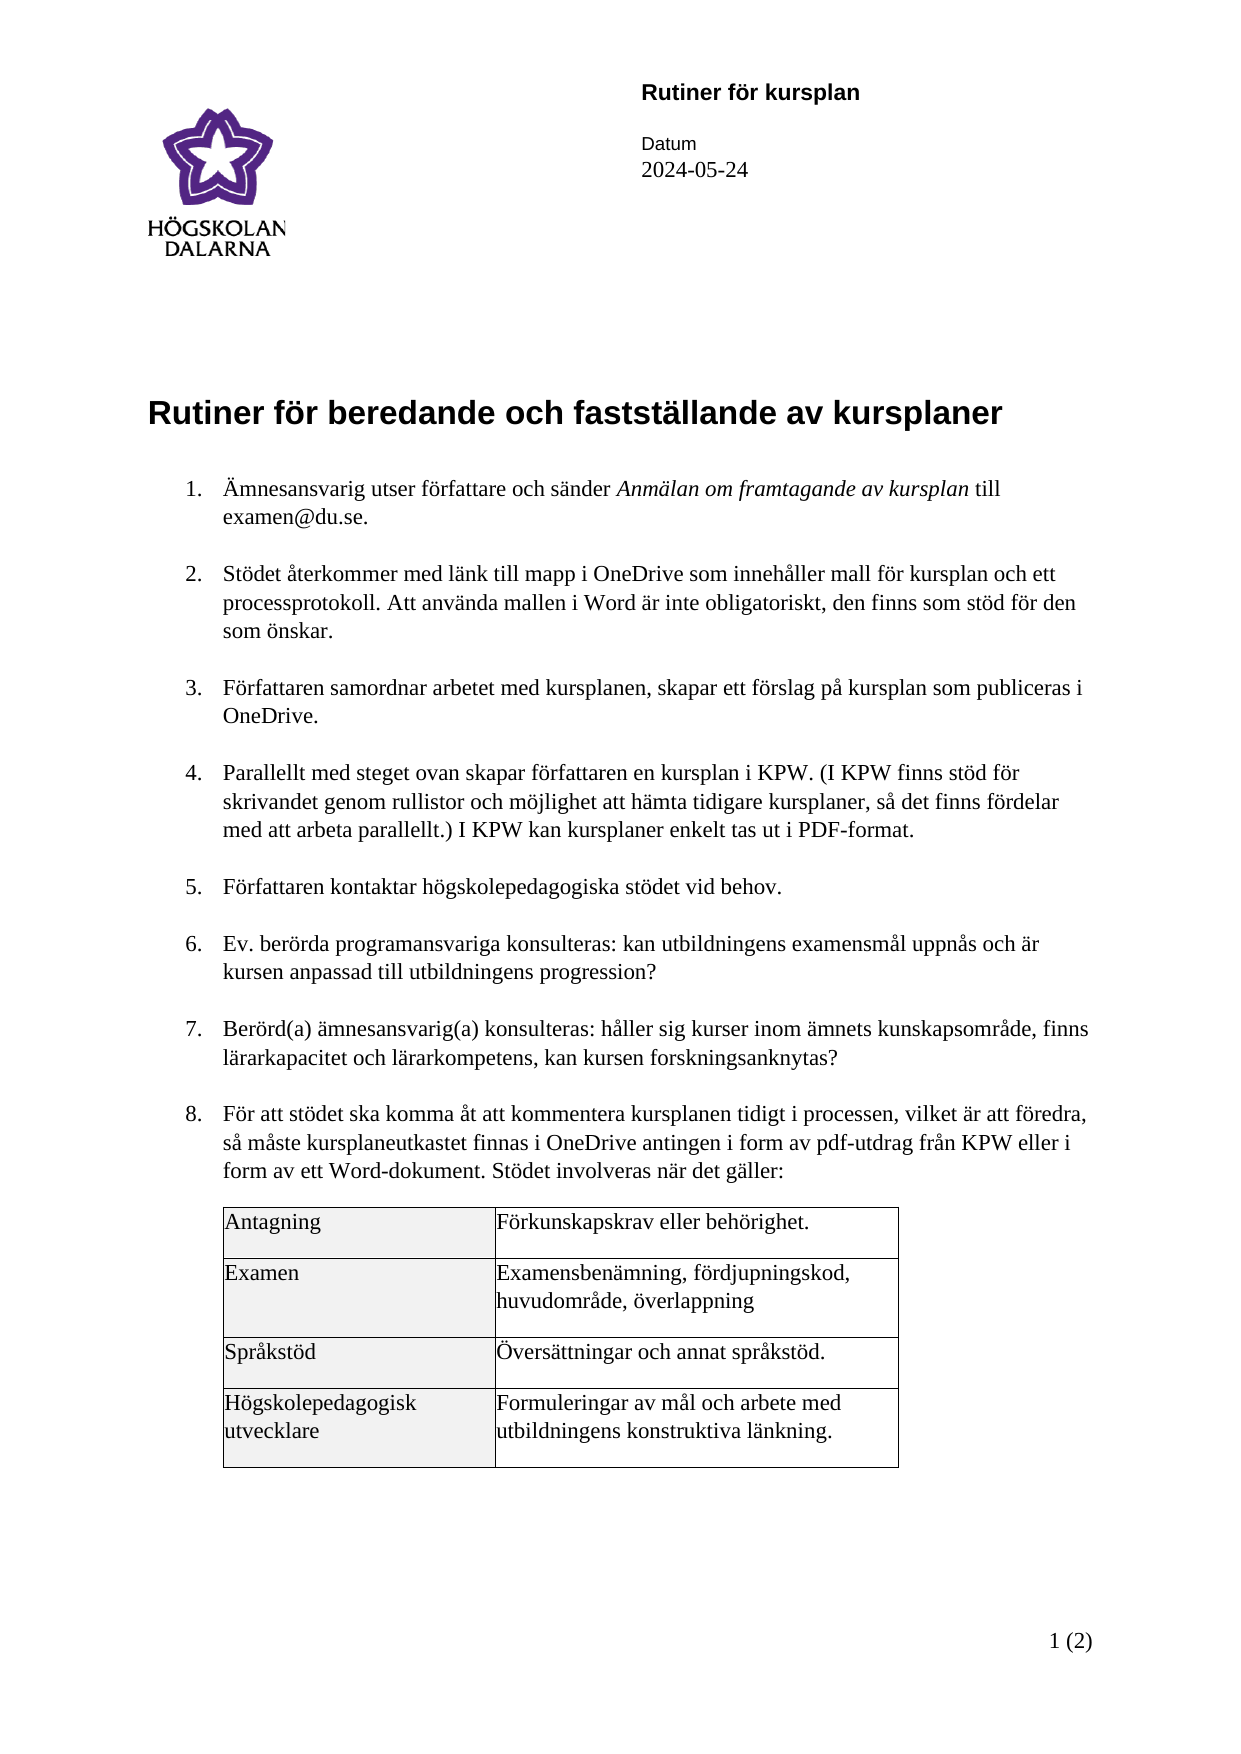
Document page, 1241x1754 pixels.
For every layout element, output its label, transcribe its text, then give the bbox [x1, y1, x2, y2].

list Parallellt med steget ovan skapar författaren en kursplan i KPW. (I KPW finns stöd för skrivandet genom rullistor och möjlighet att hämta tidigare kursplaner, så det finns fördelar med att arbeta parallellt.) I KPW kan kursplaner enkelt tas ut i PDF-format. [185, 759, 1092, 871]
picture [147, 108, 286, 256]
table_cell Formuleringar av mål och arbete med utbildningens konstruktiva länkning. [496, 1389, 898, 1467]
list Ämnesansvarig utser författare och sänder Anmälan om framtagande av kursplan till examen@du.se. [185, 475, 1092, 530]
table_cell Översättningar och annat språkstöd. [496, 1338, 898, 1388]
list Ev. berörda programansvariga konsulteras: kan utbildningens examensmål uppnås och är kursen anpassad till utbildningens progression? [185, 930, 1092, 1013]
list Författaren samordnar arbetet med kursplanen, skapar ett förslag på kursplan som publiceras i OneDrive. [185, 674, 1092, 757]
table_cell Högskolepedagogisk utvecklare [224, 1389, 495, 1467]
list Stödet återkommer med länk till mapp i OneDrive som innehåller mall för kursplan och ett processprotokoll. Att använda mallen i Word är inte obligatoriskt, den finns som stöd för den som önskar. [185, 560, 1092, 672]
list Berörd(a) ämnesansvarig(a) konsulteras: håller sig kurser inom ämnets kunskapsområde, finns lärarkapacitet och lärarkompetens, kan kursen forskningsanknytas? [185, 1015, 1092, 1098]
table_cell Språkstöd [224, 1338, 495, 1388]
list För att stödet ska komma åt att kommentera kursplanen tidigt i processen, vilket är att föredra, så måste kursplaneutkastet finnas i OneDrive antingen i form av pdf-utdrag från KPW eller i form av ett Word-dokument. Stödet involveras när det gäller: [185, 1101, 1092, 1184]
table_header Förkunskapskrav eller behörighet. [496, 1208, 898, 1257]
table_header Antagning [224, 1208, 495, 1257]
table_cell Examen [224, 1259, 495, 1337]
list Författaren kontaktar högskolepedagogiska stödet vid behov. [185, 873, 1092, 928]
table_cell Examensbenämning, fördjupningskod, huvudområde, överlappning [496, 1259, 898, 1337]
